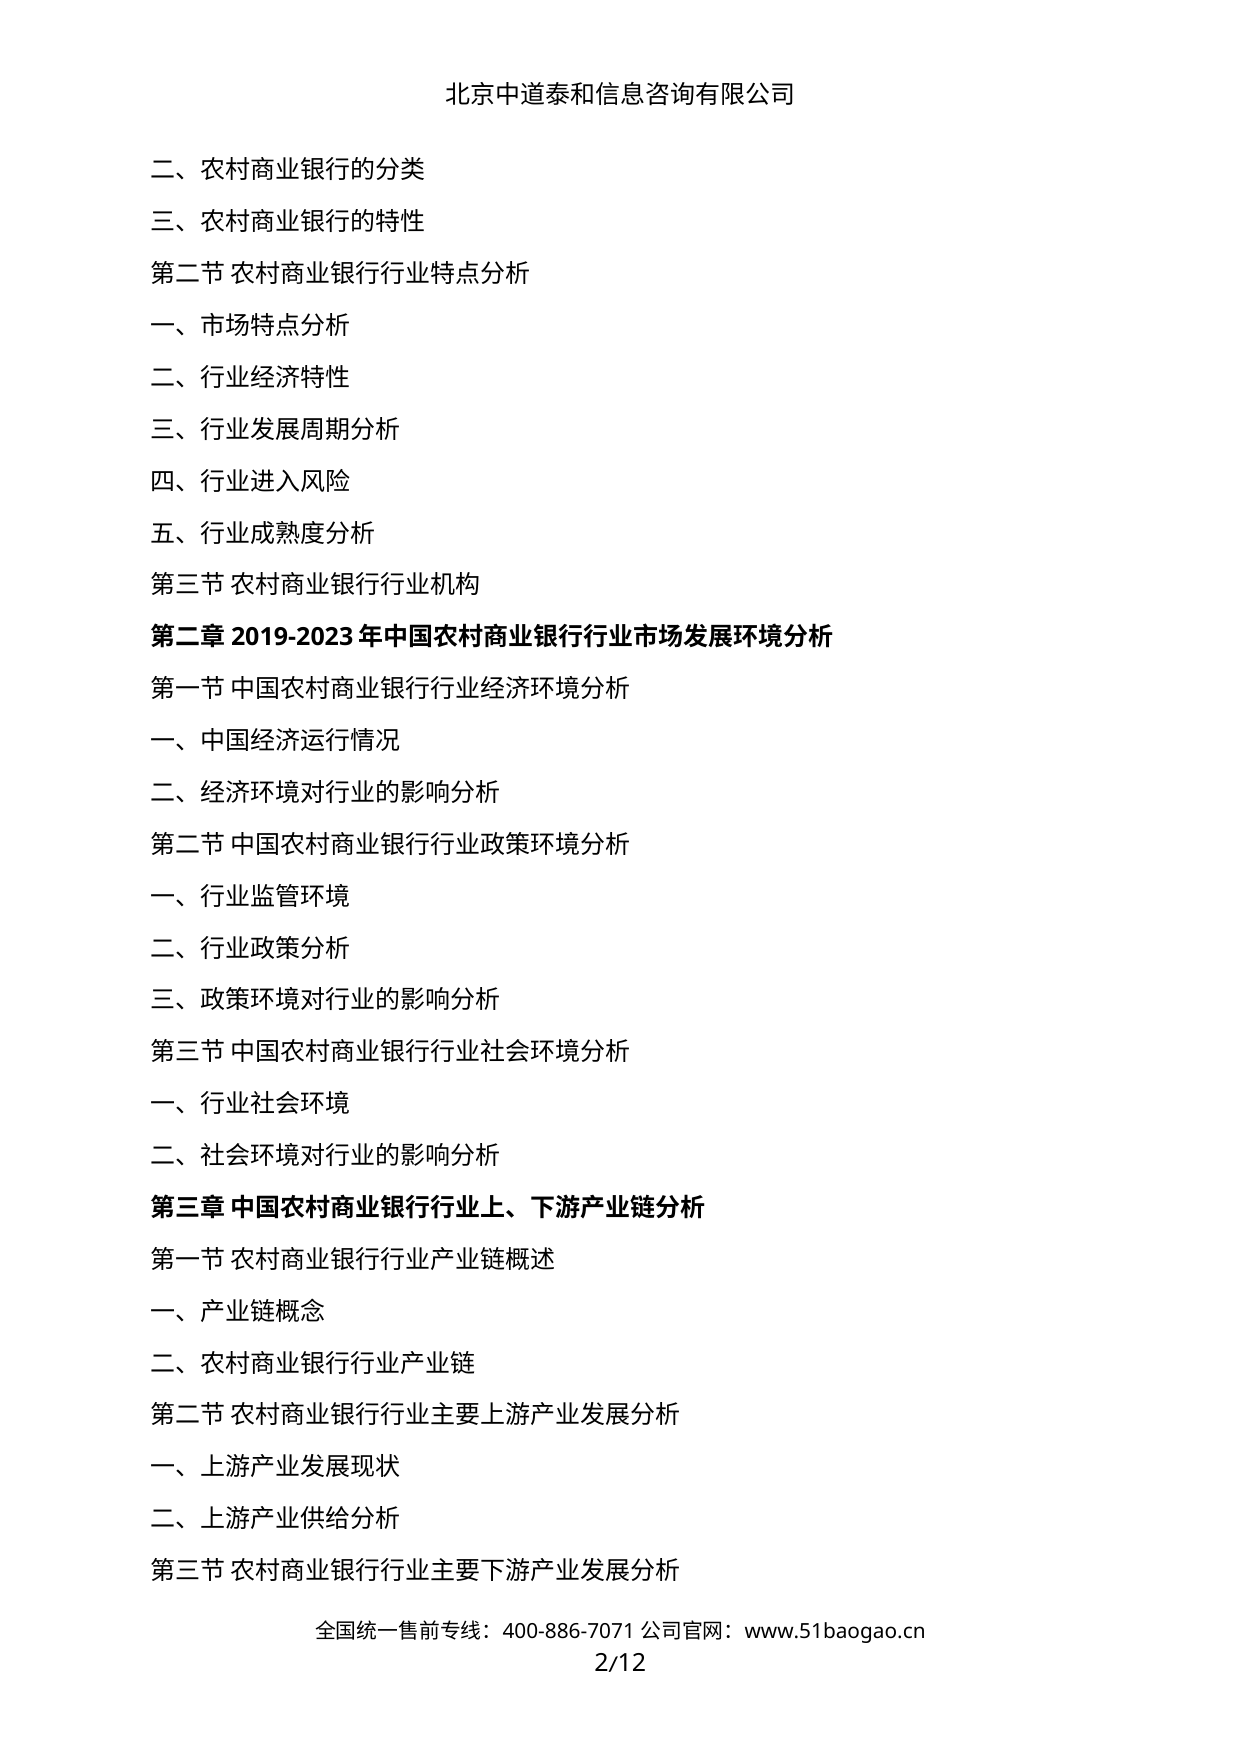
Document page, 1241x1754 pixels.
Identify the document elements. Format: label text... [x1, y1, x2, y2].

text 一、产业链概念 [150, 1291, 1090, 1327]
text 五、行业成熟度分析 [150, 513, 1090, 549]
text 第三节 农村商业银行行业主要下游产业发展分析 [150, 1551, 1090, 1587]
text 四、行业进入风险 [150, 461, 1090, 497]
text 一、行业监管环境 [150, 876, 1090, 912]
text 第二节 农村商业银行行业主要上游产业发展分析 [150, 1395, 1090, 1431]
text 第一节 中国农村商业银行行业经济环境分析 [150, 669, 1090, 705]
text 三、农村商业银行的特性 [150, 202, 1090, 238]
text 第三章 中国农村商业银行行业上、下游产业链分析 [150, 1187, 1090, 1224]
text 第二章 2019-2023年中国农村商业银行行业市场发展环境分析 [150, 617, 1090, 653]
text 二、农村商业银行的分类 [150, 150, 1090, 186]
text 第三节 中国农村商业银行行业社会环境分析 [150, 1032, 1090, 1068]
text 第三节 农村商业银行行业机构 [150, 565, 1090, 601]
text 二、行业政策分析 [150, 928, 1090, 964]
text 二、经济环境对行业的影响分析 [150, 772, 1090, 809]
text 二、上游产业供给分析 [150, 1499, 1090, 1535]
text 二、农村商业银行行业产业链 [150, 1343, 1090, 1379]
text 三、政策环境对行业的影响分析 [150, 980, 1090, 1016]
text 三、行业发展周期分析 [150, 409, 1090, 446]
text 第一节 农村商业银行行业产业链概述 [150, 1239, 1090, 1276]
text 一、中国经济运行情况 [150, 721, 1090, 757]
text 一、行业社会环境 [150, 1084, 1090, 1120]
text 一、市场特点分析 [150, 306, 1090, 342]
text 第二节 中国农村商业银行行业政策环境分析 [150, 824, 1090, 861]
text 二、社会环境对行业的影响分析 [150, 1136, 1090, 1172]
text 二、行业经济特性 [150, 357, 1090, 394]
text 一、上游产业发展现状 [150, 1447, 1090, 1483]
text 第二节 农村商业银行行业特点分析 [150, 254, 1090, 290]
